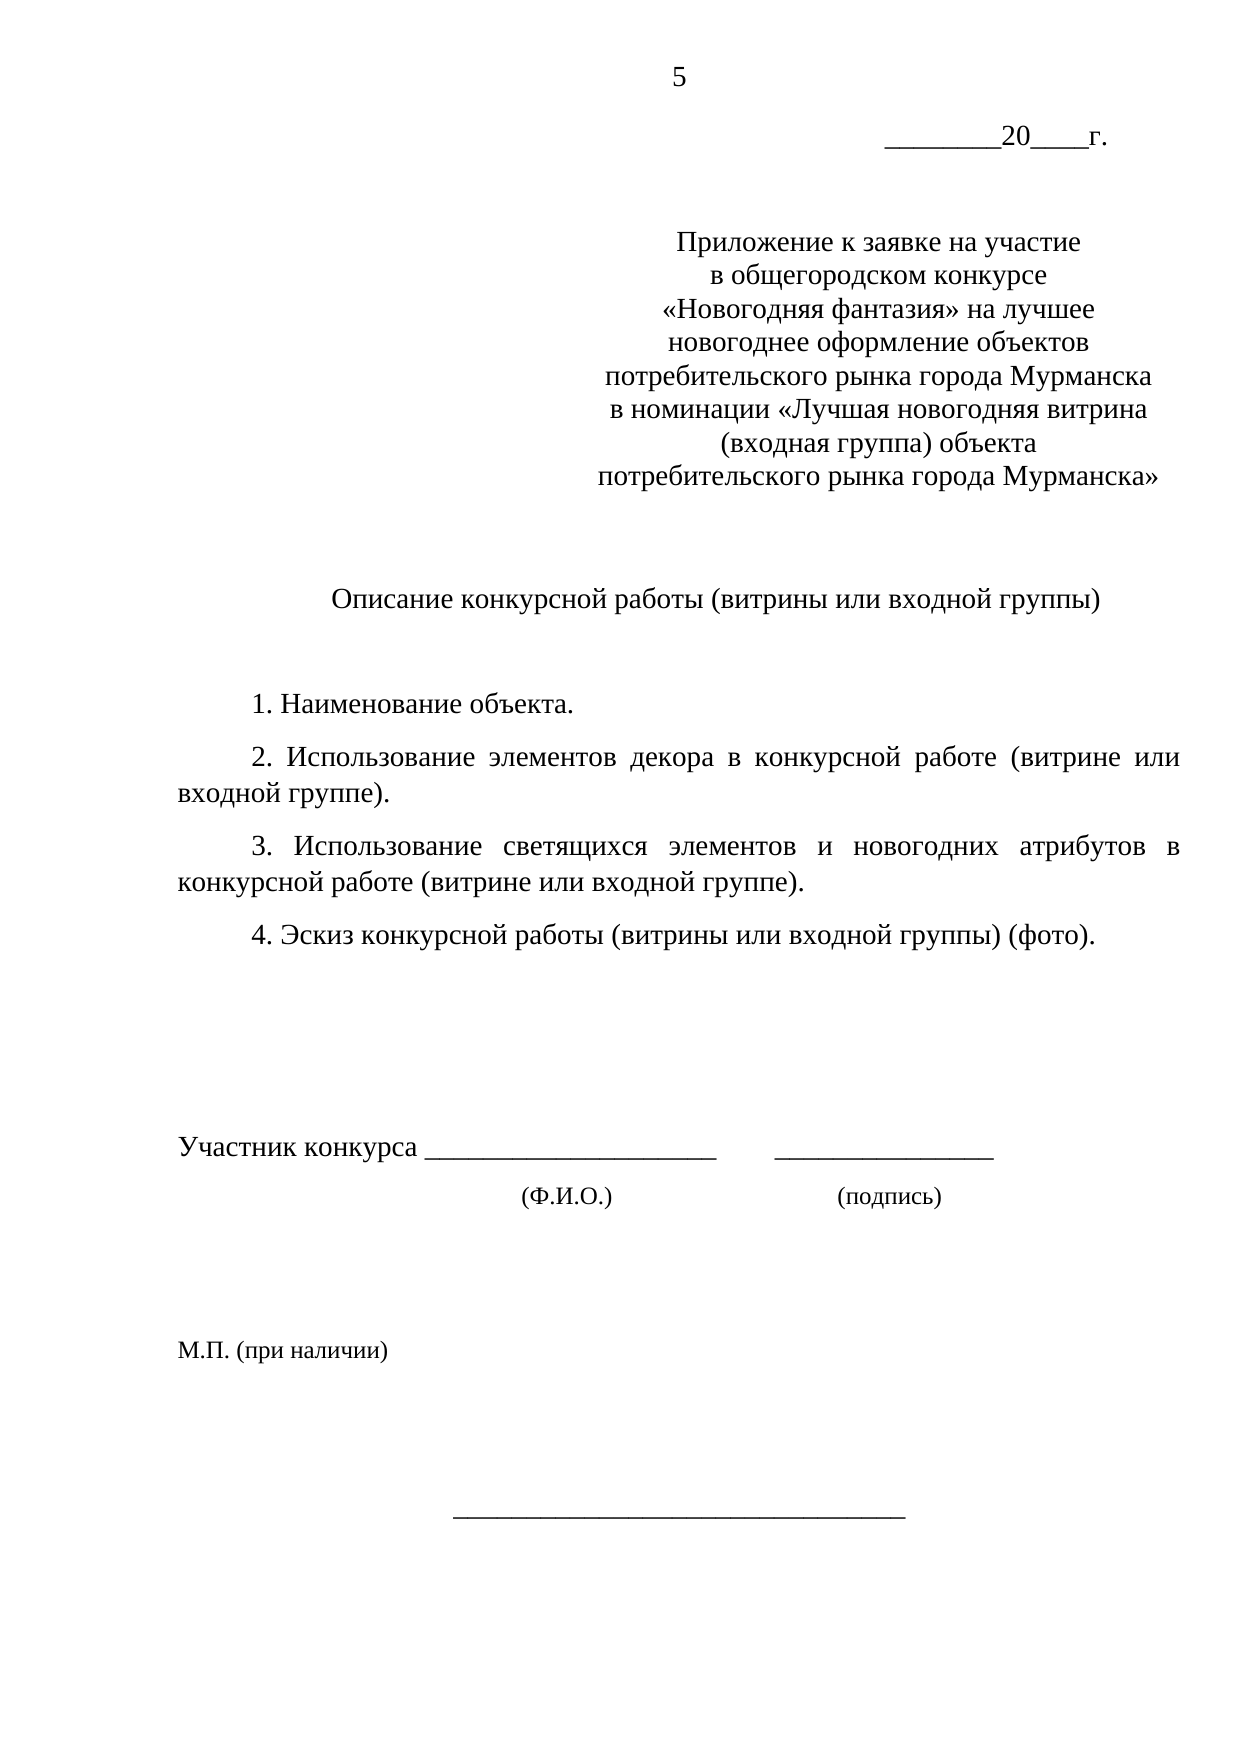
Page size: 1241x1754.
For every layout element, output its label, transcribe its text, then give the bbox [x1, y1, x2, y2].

text новогоднее оформление объектов [177, 324, 1181, 358]
text Описание конкурсной работы (витрины или входной группы) [177, 581, 1181, 614]
text «Новогодняя фантазия» на лучшее [177, 291, 1181, 324]
text 4. Эскиз конкурсной работы (витрины или входной группы) (фото). [177, 917, 1181, 951]
text _______________________________ [177, 1488, 1181, 1522]
text 2. Использование элементов декора в конкурсной работе (витрине или входной группе). [177, 739, 1181, 809]
text (Ф.И.О.) (подпись) [177, 1181, 1181, 1210]
text в номинации «Лучшая новогодняя витрина [177, 391, 1181, 425]
text М.П. (при наличии) [177, 1335, 1181, 1363]
text Участник конкурса ____________________ _______________ [177, 1129, 1181, 1162]
text 3. Использование светящихся элементов и новогодних атрибутов в конкурсной работе (витрине или входной группе). [177, 828, 1181, 898]
text в общегородском конкурсе [177, 257, 1181, 291]
text Приложение к заявке на участие [177, 224, 1181, 257]
text потребительского рынка города Мурманска [177, 358, 1181, 391]
text (входная группа) объекта [177, 425, 1181, 458]
text 1. Наименование объекта. [177, 687, 1181, 720]
text потребительского рынка города Мурманска» [177, 458, 1181, 492]
text ________20____г. [177, 118, 1181, 152]
